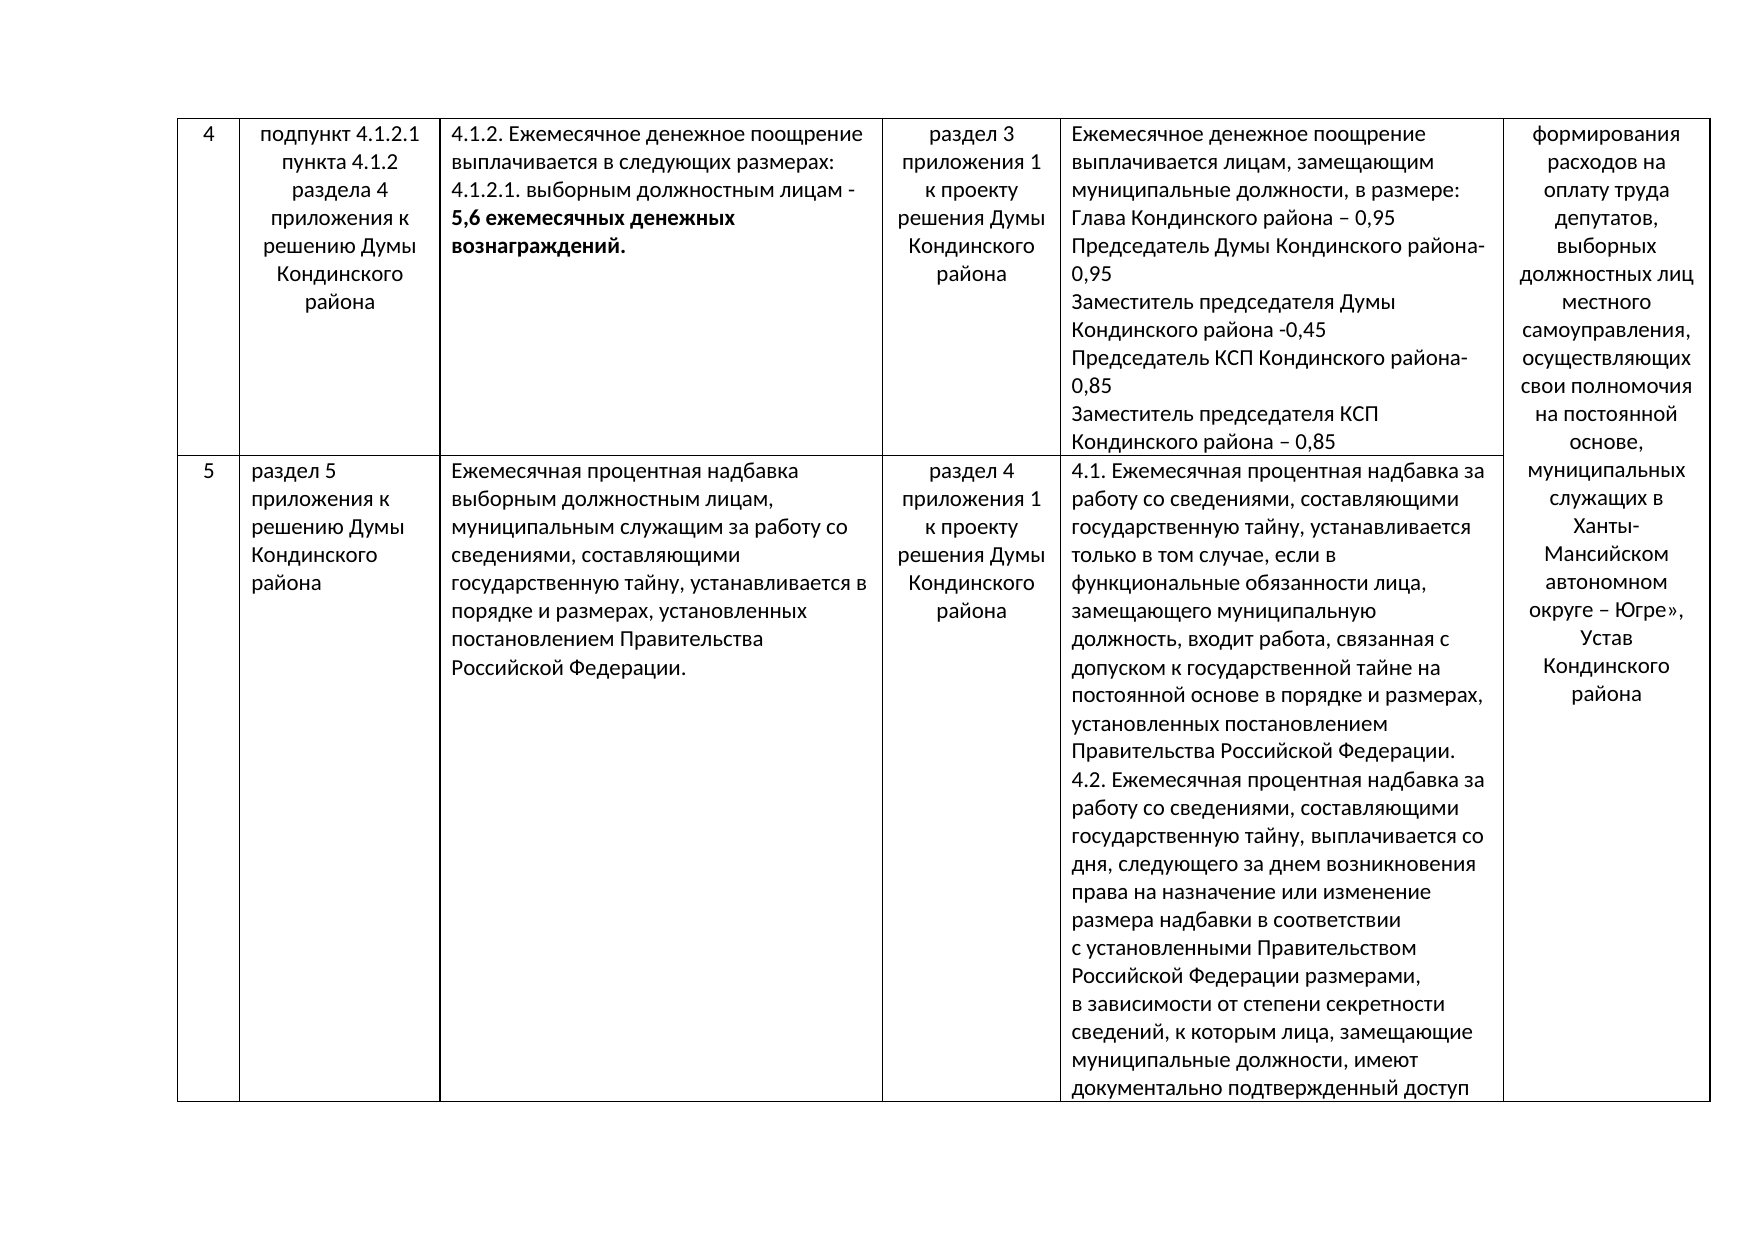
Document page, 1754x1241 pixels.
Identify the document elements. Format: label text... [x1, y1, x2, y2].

table_cell 4.1.2. Ежемесячное денежное поощрение выплачивается в следующих размерах: 4.1.2.1. выборным должностным лицам - 5,6 ежемесячных денежных вознаграждений. [441, 119, 882, 455]
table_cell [441, 456, 882, 1101]
table_cell Ежемесячное денежное поощрение выплачивается лицам, замещающим муниципальные должности, в размере: Глава Кондинского района – 0,95 Председатель Думы Кондинского района-0,95 Заместитель председателя Думы Кондинского района -0,45 Председатель КСП Кондинского района- 0,85 Заместитель председателя КСП Кондинского района – 0,85 [1061, 119, 1503, 455]
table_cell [240, 456, 439, 1101]
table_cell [1061, 456, 1503, 1101]
table_cell подпункт 4.1.2.1 пункта 4.1.2 раздела 4 приложения к решению Думы Кондинского района [240, 119, 439, 455]
table_cell 4 [178, 119, 239, 455]
table_cell раздел 3 приложения 1 к проекту решения Думы Кондинского района [883, 119, 1060, 455]
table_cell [883, 456, 1060, 1101]
table_cell 5 [178, 456, 239, 1101]
